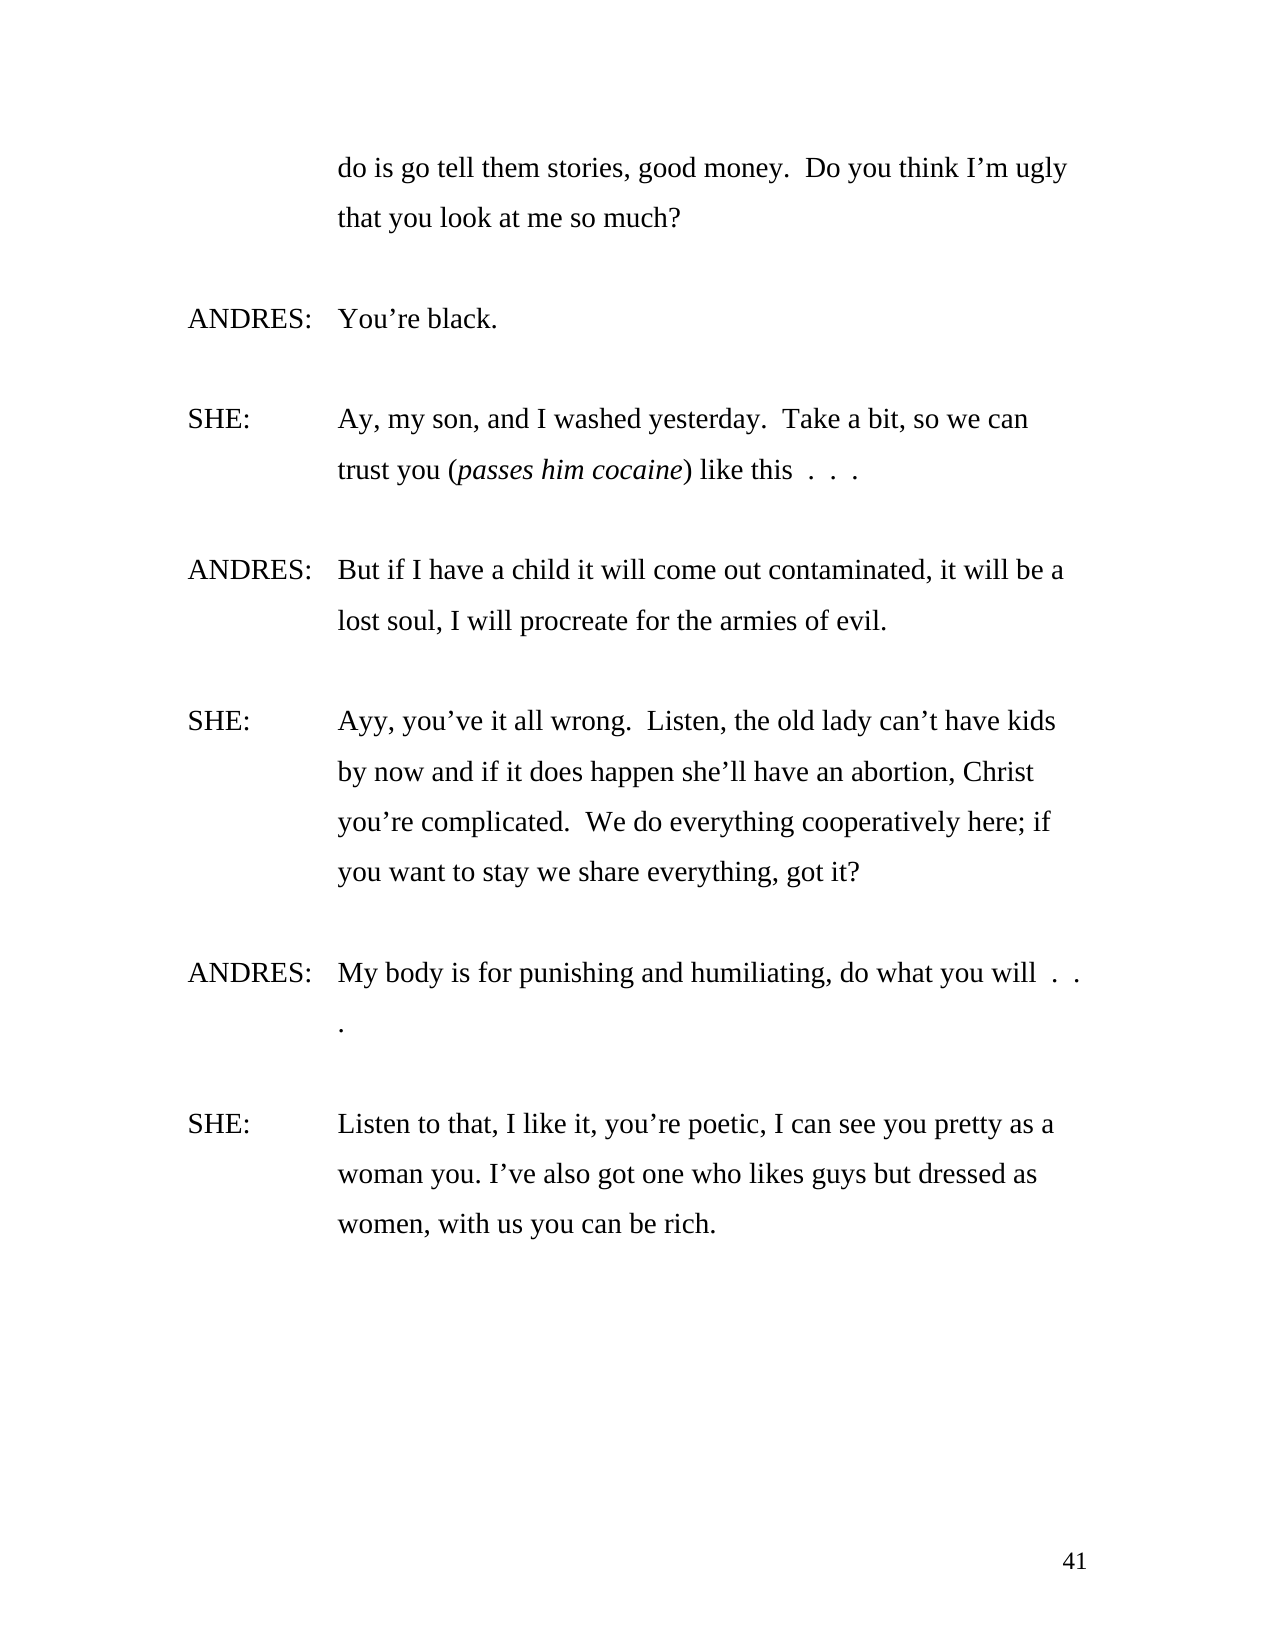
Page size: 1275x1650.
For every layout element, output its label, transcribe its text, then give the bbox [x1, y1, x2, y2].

text SHE: Listen to that, I like it, you’re poetic, I can see you pretty as a woman you. I’ve also got one who likes guys but dressed as women, with us you can be rich. [187, 1106, 1087, 1240]
text ANDRES: My body is for punishing and humiliating, do what you will . . . [187, 955, 1087, 1039]
text SHE: Ayy, you’ve it all wrong. Listen, the old lady can’t have kids by now and if it does happen she’ll have an abortion, Christ you’re complicated. We do everything cooperatively here; if you want to stay we share everything, got it? [187, 703, 1087, 888]
text ANDRES: You’re black. [187, 301, 1087, 334]
text ANDRES: But if I have a child it will come out contaminated, it will be a lost soul, I will procreate for the armies of evil. [187, 552, 1087, 636]
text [187, 150, 1087, 234]
text SHE: Ay, my son, and I washed yesterday. Take a bit, so we can trust you (passes him cocaine) like this . . . [187, 402, 1087, 485]
